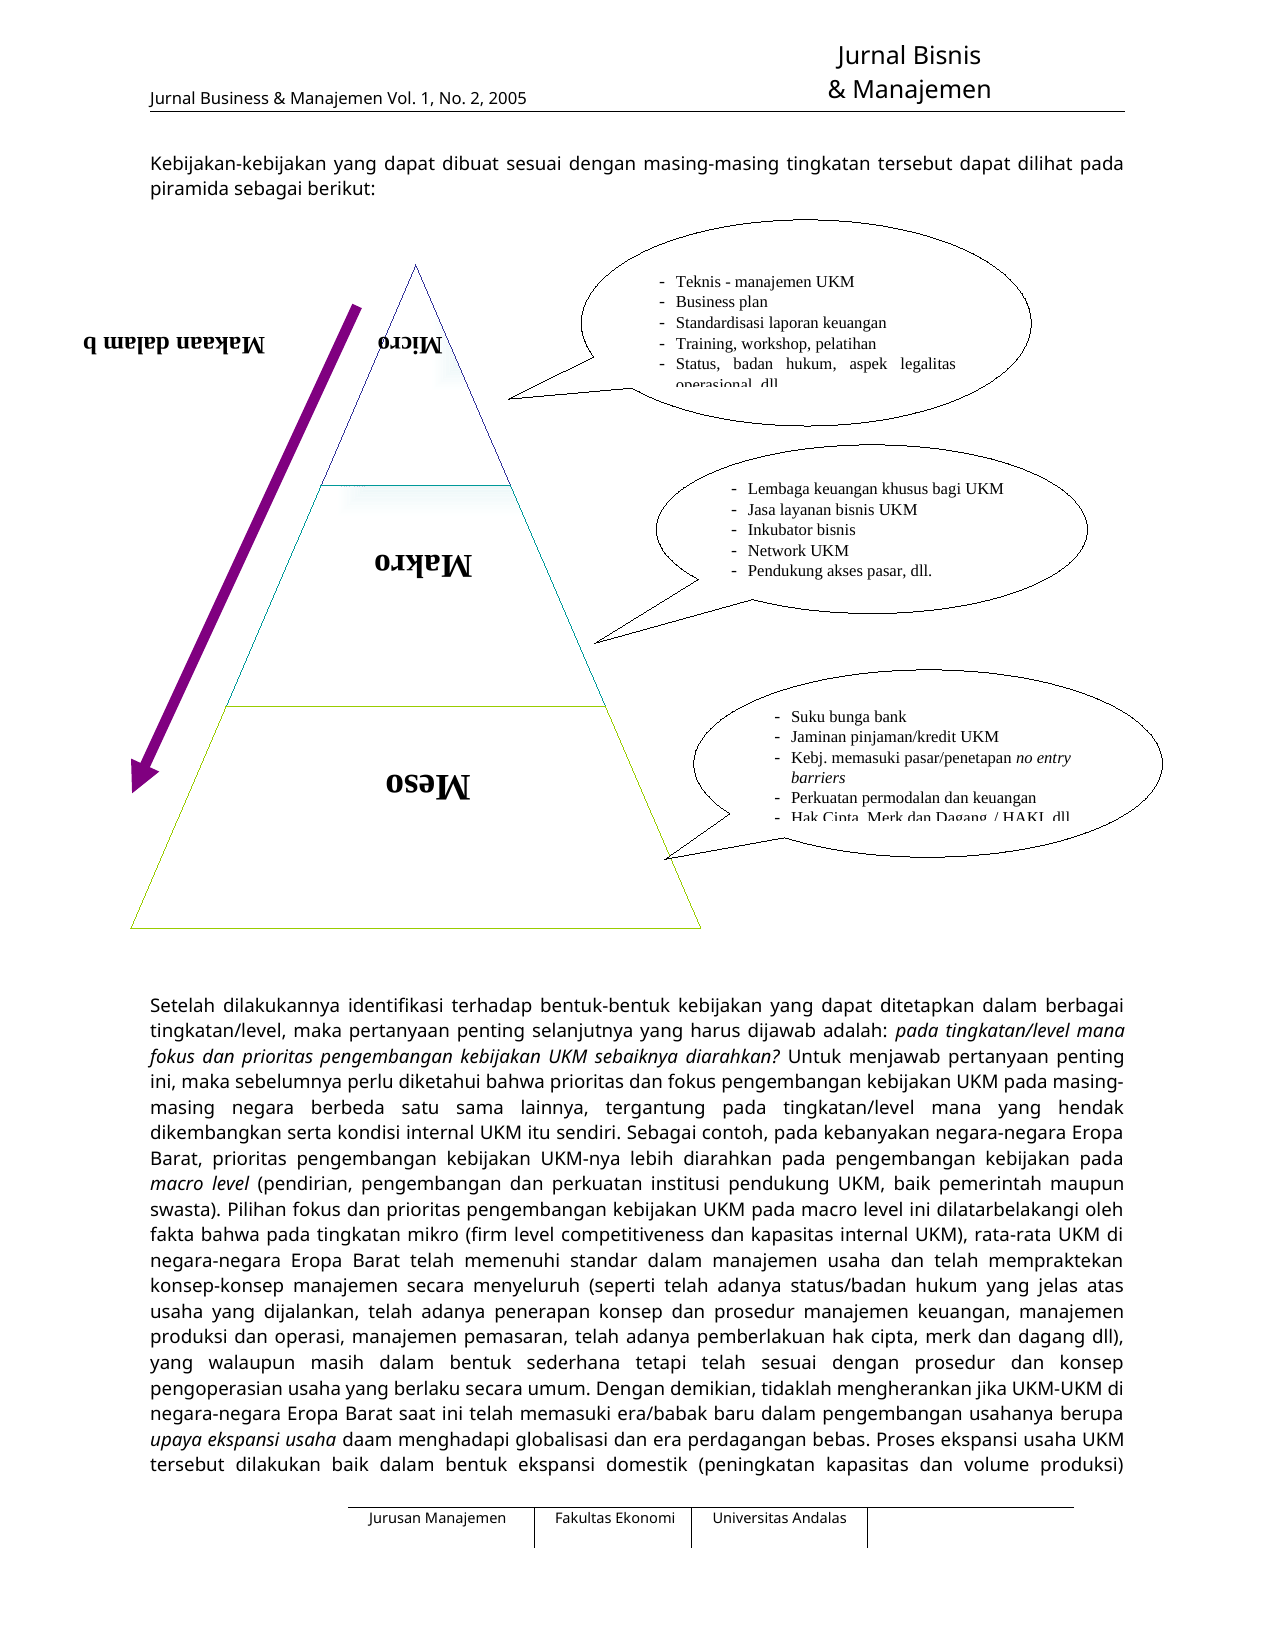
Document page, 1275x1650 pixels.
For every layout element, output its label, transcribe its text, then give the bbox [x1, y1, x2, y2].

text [150, 992, 1125, 1477]
text Kebijakan-kebijakan yang dapat dibuat sesuai dengan masing-masing tingkatan tersebut dapat dilihat pada piramida sebagai berikut: [150, 150, 1125, 201]
